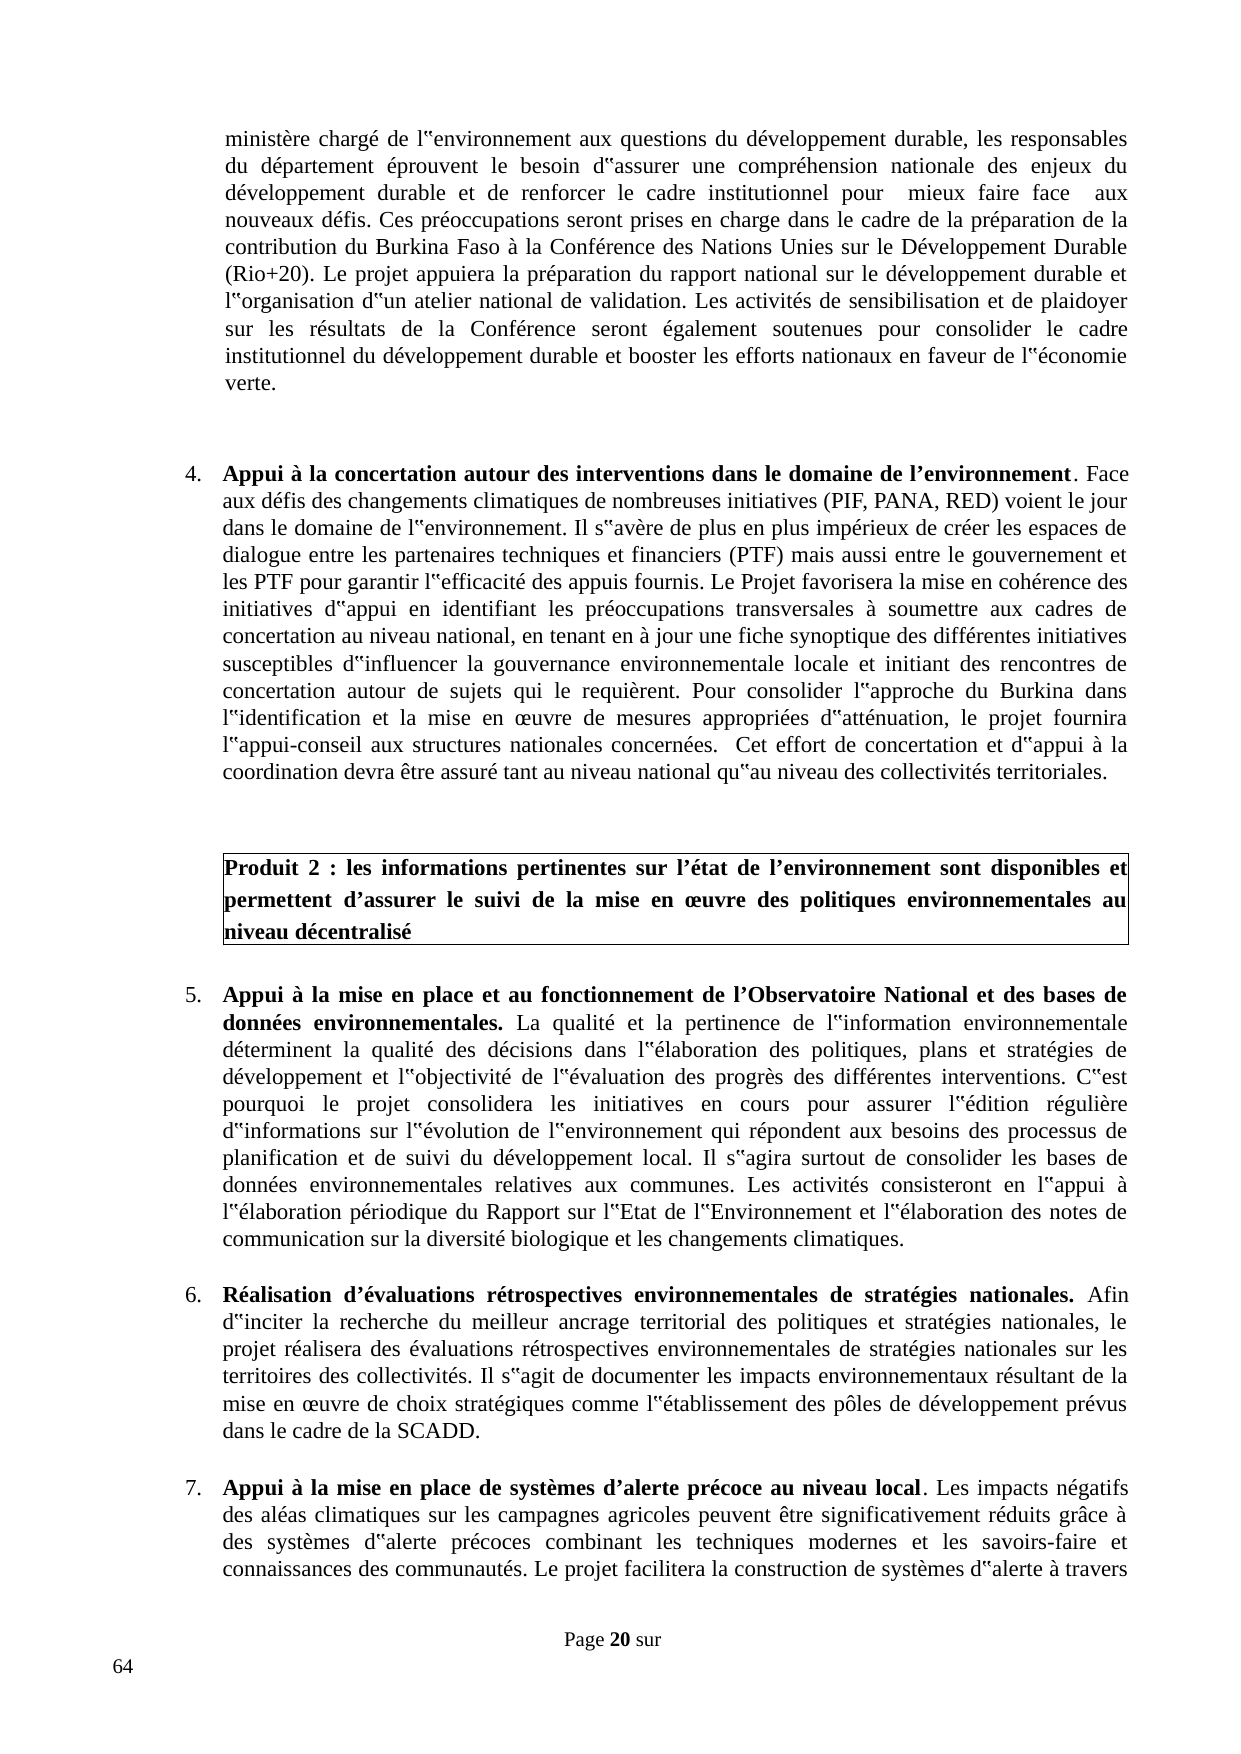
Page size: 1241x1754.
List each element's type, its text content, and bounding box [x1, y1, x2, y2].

text Produit 2 : les informations pertinentes sur l’état de l’environnement sont disponibles et permettent d’assurer le suivi de la mise en œuvre des politiques environnementales au niveau décentralisé [224, 854, 1128, 944]
list Réalisation d’évaluations rétrospectives environnementales de stratégies nationales. Afin d‟inciter la recherche du meilleur ancrage territorial des politiques et stratégies nationales, le projet réalisera des évaluations rétrospectives environnementales de stratégies nationales sur les territoires des collectivités. Il s‟agit de documenter les impacts environnementaux résultant de la mise en œuvre de choix stratégiques comme l‟établissement des pôles de développement prévus dans le cadre de la SCADD. [185, 1281, 1129, 1443]
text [224, 125, 1129, 395]
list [185, 1474, 1129, 1581]
list Appui à la mise en place et au fonctionnement de l’Observatoire National et des bases de données environnementales. La qualité et la pertinence de l‟information environnementale déterminent la qualité des décisions dans l‟élaboration des politiques, plans et stratégies de développement et l‟objectivité de l‟évaluation des progrès des différentes interventions. C‟est pourquoi le projet consolidera les initiatives en cours pour assurer l‟édition régulière d‟informations sur l‟évolution de l‟environnement qui répondent aux besoins des processus de planification et de suivi du développement local. Il s‟agira surtout de consolider les bases de données environnementales relatives aux communes. Les activités consisteront en l‟appui à l‟élaboration périodique du Rapport sur l‟Etat de l‟Environnement et l‟élaboration des notes de communication sur la diversité biologique et les changements climatiques. [185, 981, 1129, 1252]
list Appui à la concertation autour des interventions dans le domaine de l’environnement. Face aux défis des changements climatiques de nombreuses initiatives (PIF, PANA, RED) voient le jour dans le domaine de l‟environnement. Il s‟avère de plus en plus impérieux de créer les espaces de dialogue entre les partenaires techniques et financiers (PTF) mais aussi entre le gouvernement et les PTF pour garantir l‟efficacité des appuis fournis. Le Projet favorisera la mise en cohérence des initiatives d‟appui en identifiant les préoccupations transversales à soumettre aux cadres de concertation au niveau national, en tenant en à jour une fiche synoptique des différentes initiatives susceptibles d‟influencer la gouvernance environnementale locale et initiant des rencontres de concertation autour de sujets qui le requièrent. Pour consolider l‟approche du Burkina dans l‟identification et la mise en œuvre de mesures appropriées d‟atténuation, le projet fournira l‟appui-conseil aux structures nationales concernées. Cet effort de concertation et d‟appui à la coordination devra être assuré tant au niveau national qu‟au niveau des collectivités territoriales. [185, 460, 1129, 784]
